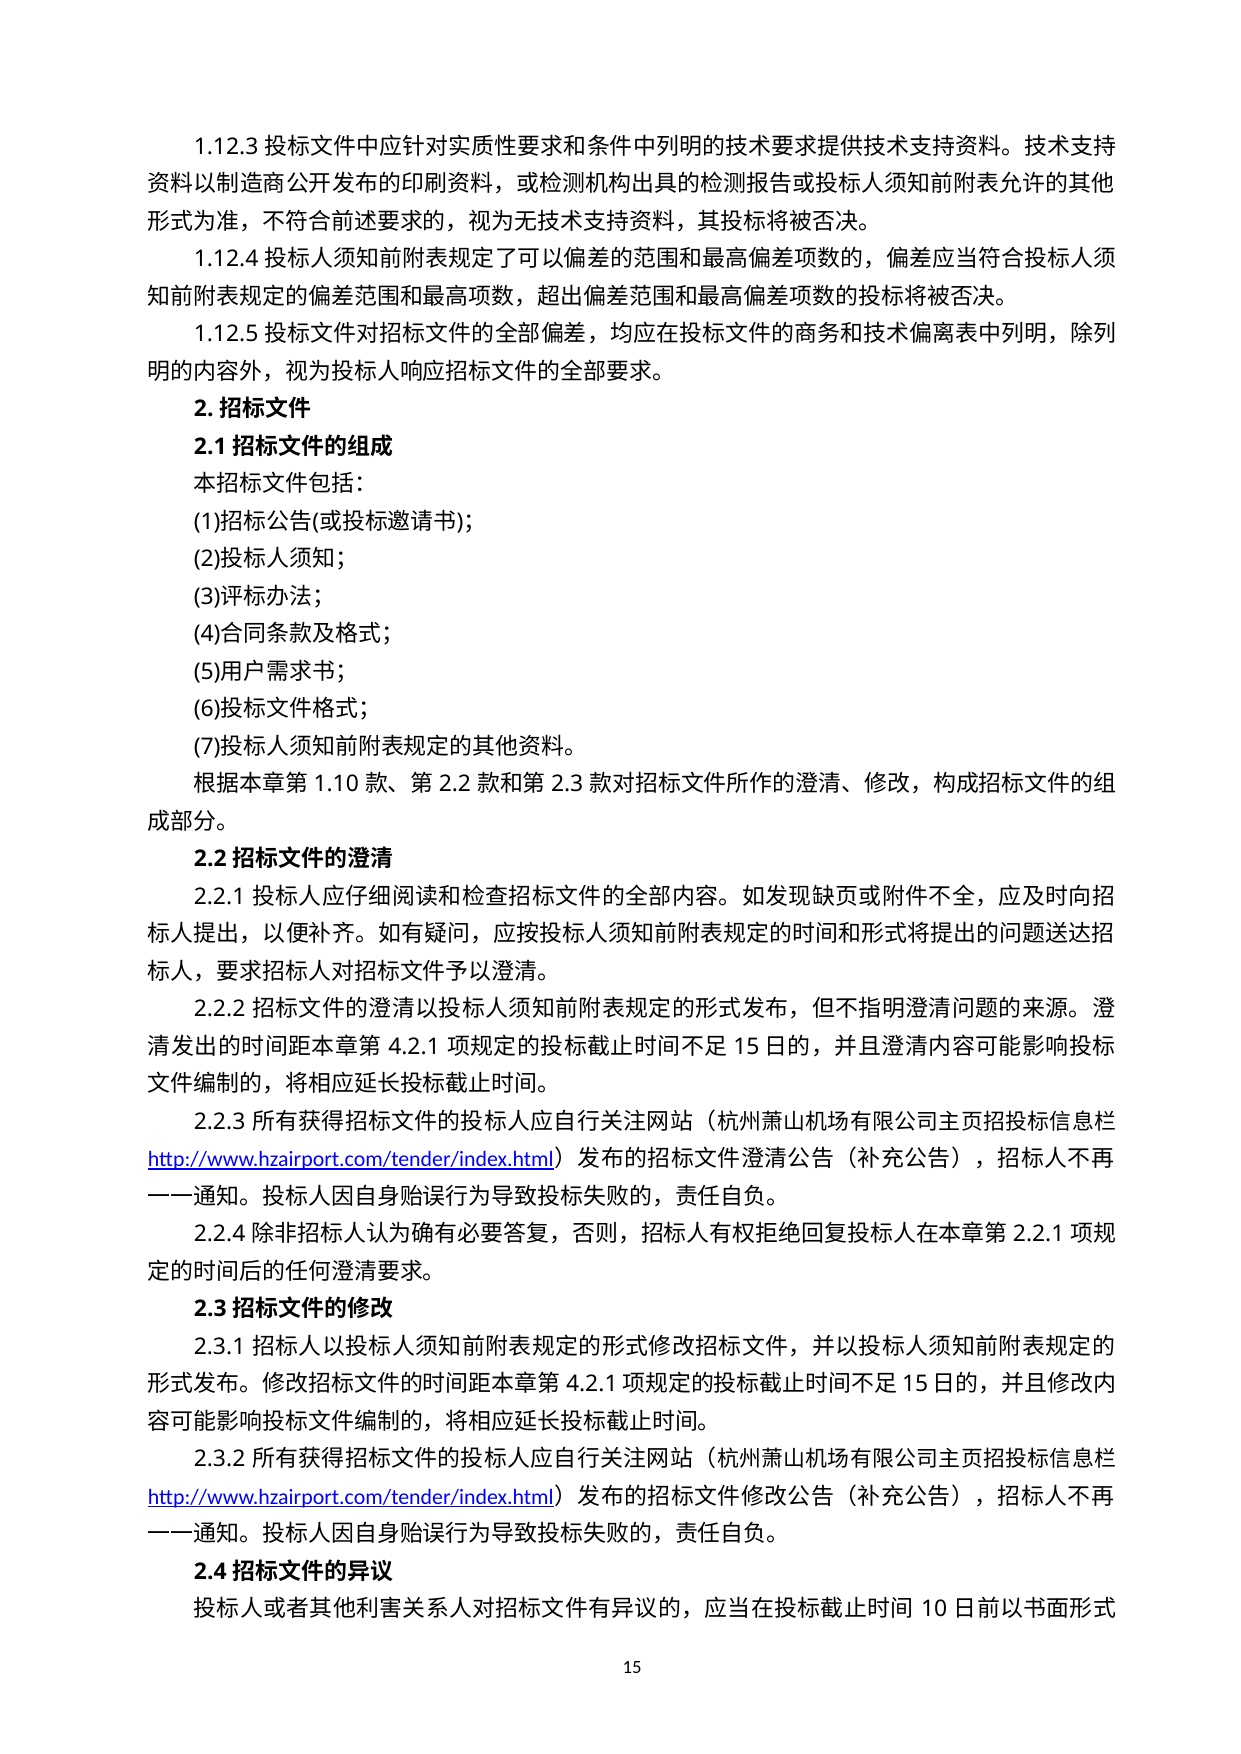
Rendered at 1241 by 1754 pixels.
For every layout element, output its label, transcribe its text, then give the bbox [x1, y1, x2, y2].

text 2. 招标文件 [148, 387, 1116, 424]
text 2.3.2 所有获得招标文件的投标人应自行关注网站（杭州萧山机场有限公司主页招投标信息栏http://www.hzairport.com/tender/index.html）发布的招标文件修改公告（补充公告），招标人不再一一通知。投标人因自身贻误行为导致投标失败的，责任自负。 [148, 1437, 1116, 1549]
text 2.2.1 投标人应仔细阅读和检查招标文件的全部内容。如发现缺页或附件不全，应及时向招标人提出，以便补齐。如有疑问，应按投标人须知前附表规定的时间和形式将提出的问题送达招标人，要求招标人对招标文件予以澄清。 [148, 874, 1116, 987]
text (7)投标人须知前附表规定的其他资料。 [148, 724, 1116, 762]
text 2.3.1 招标人以投标人须知前附表规定的形式修改招标文件，并以投标人须知前附表规定的形式发布。修改招标文件的时间距本章第 4.2.1项规定的投标截止时间不足15日的，并且修改内容可能影响投标文件编制的，将相应延长投标截止时间。 [148, 1324, 1116, 1437]
text 2.4 招标文件的异议 [148, 1549, 1116, 1587]
text 2.2.2 招标文件的澄清以投标人须知前附表规定的形式发布，但不指明澄清问题的来源。澄清发出的时间距本章第 4.2.1 项规定的投标截止时间不足15日的，并且澄清内容可能影响投标文件编制的，将相应延长投标截止时间。 [148, 987, 1116, 1099]
text 2.3 招标文件的修改 [148, 1287, 1116, 1324]
text (6)投标文件格式； [148, 687, 1116, 724]
text 本招标文件包括： [148, 462, 1116, 499]
text (1)招标公告(或投标邀请书)； [148, 499, 1116, 537]
text (2)投标人须知； [148, 537, 1116, 574]
text 2.2.4 除非招标人认为确有必要答复，否则，招标人有权拒绝回复投标人在本章第 2.2.1 项规定的时间后的任何澄清要求。 [148, 1212, 1116, 1287]
text 2.2.3 所有获得招标文件的投标人应自行关注网站（杭州萧山机场有限公司主页招投标信息栏http://www.hzairport.com/tender/index.html）发布的招标文件澄清公告（补充公告），招标人不再一一通知。投标人因自身贻误行为导致投标失败的，责任自负。 [148, 1099, 1116, 1212]
text (5)用户需求书； [148, 649, 1116, 687]
text 1.12.5 投标文件对招标文件的全部偏差，均应在投标文件的商务和技术偏离表中列明，除列明的内容外，视为投标人响应招标文件的全部要求。 [148, 312, 1116, 387]
text (3)评标办法； [148, 574, 1116, 612]
text 2.2 招标文件的澄清 [148, 837, 1116, 874]
text 1.12.4 投标人须知前附表规定了可以偏差的范围和最高偏差项数的，偏差应当符合投标人须知前附表规定的偏差范围和最高项数，超出偏差范围和最高偏差项数的投标将被否决。 [148, 237, 1116, 312]
text 根据本章第 1.10 款、第 2.2 款和第 2.3 款对招标文件所作的澄清、修改，构成招标文件的组成部分。 [148, 762, 1116, 837]
text (4)合同条款及格式； [148, 612, 1116, 649]
text 2.1 招标文件的组成 [148, 424, 1116, 462]
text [148, 1587, 1116, 1624]
text 1.12.3 投标文件中应针对实质性要求和条件中列明的技术要求提供技术支持资料。技术支持资料以制造商公开发布的印刷资料，或检测机构出具的检测报告或投标人须知前附表允许的其他形式为准，不符合前述要求的，视为无技术支持资料，其投标将被否决。 [148, 124, 1116, 237]
